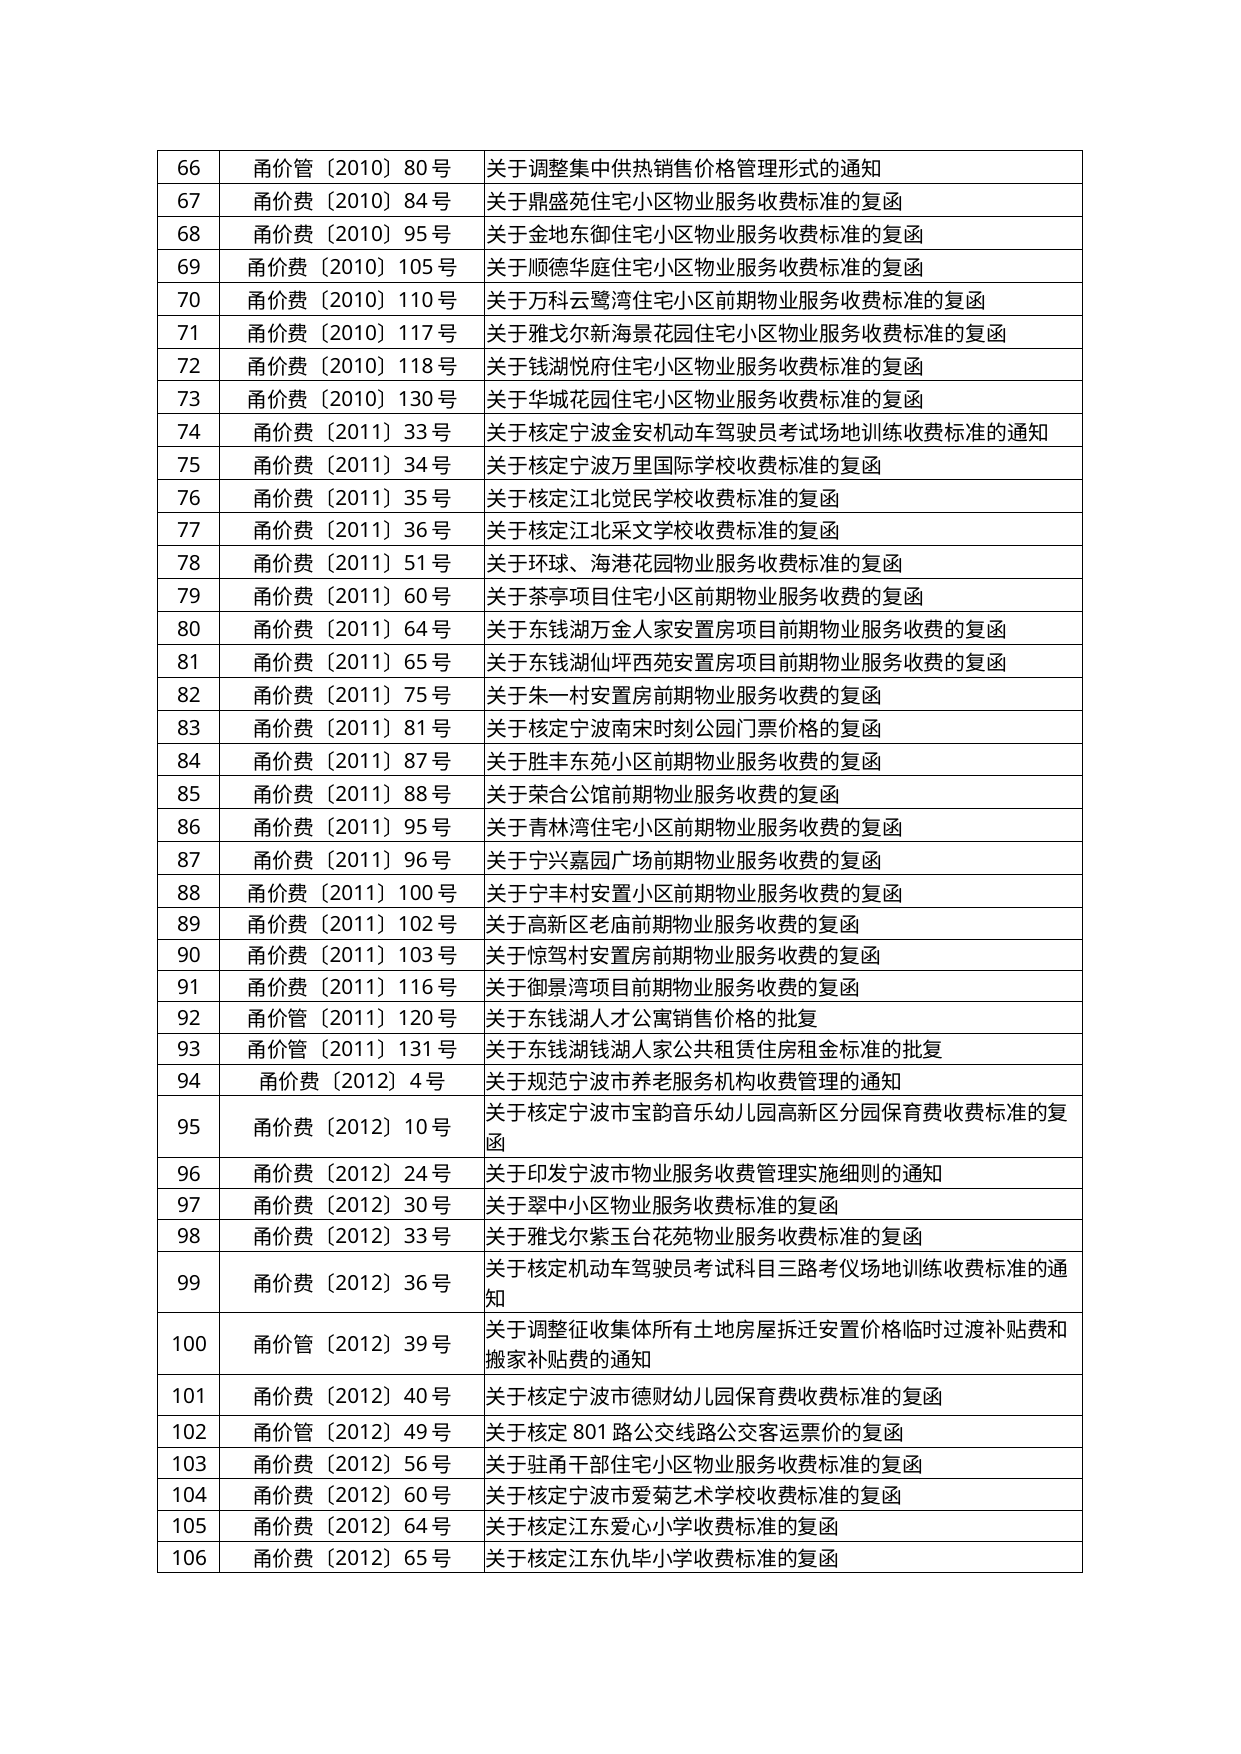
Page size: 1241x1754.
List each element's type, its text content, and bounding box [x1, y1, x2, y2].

table_cell 甬价费〔2011〕102号 [220, 908, 484, 938]
table_cell 关于核定宁波市宝韵音乐幼儿园高新区分园保育费收费标准的复函 [485, 1096, 1082, 1157]
table_cell 甬价费〔2012〕33号 [220, 1220, 484, 1251]
table_cell 甬价费〔2012〕56号 [220, 1448, 484, 1478]
table_cell 85 [158, 776, 219, 808]
table_cell 关于驻甬干部住宅小区物业服务收费标准的复函 [485, 1448, 1082, 1478]
table_cell 102 [158, 1416, 219, 1447]
table_cell 甬价管〔2012〕49号 [220, 1416, 484, 1447]
table_cell 关于高新区老庙前期物业服务收费的复函 [485, 908, 1082, 938]
table_cell 甬价费〔2010〕105号 [220, 250, 484, 282]
table_cell 关于顺德华庭住宅小区物业服务收费标准的复函 [485, 250, 1082, 282]
table_cell 105 [158, 1511, 219, 1541]
table_cell 关于核定机动车驾驶员考试科目三路考仪场地训练收费标准的通知 [485, 1252, 1082, 1312]
table_cell 关于核定宁波万里国际学校收费标准的复函 [485, 447, 1082, 479]
table_cell 关于核定宁波金安机动车驾驶员考试场地训练收费标准的通知 [485, 414, 1082, 446]
table_cell 84 [158, 744, 219, 775]
table_cell 关于钱湖悦府住宅小区物业服务收费标准的复函 [485, 349, 1082, 380]
table_cell 甬价费〔2011〕35号 [220, 480, 484, 512]
table_cell 甬价费〔2010〕110号 [220, 283, 484, 314]
table_cell 甬价费〔2011〕81号 [220, 711, 484, 742]
table_cell 关于茶亭项目住宅小区前期物业服务收费的复函 [485, 579, 1082, 611]
table_cell 94 [158, 1065, 219, 1095]
table_cell 关于雅戈尔紫玉台花苑物业服务收费标准的复函 [485, 1220, 1082, 1251]
table_cell 关于朱一村安置房前期物业服务收费的复函 [485, 678, 1082, 709]
table_cell 77 [158, 513, 219, 545]
table_cell 甬价费〔2012〕30号 [220, 1189, 484, 1219]
table_cell 关于金地东御住宅小区物业服务收费标准的复函 [485, 217, 1082, 249]
table_cell 甬价费〔2011〕103号 [220, 940, 484, 970]
table_cell 甬价费〔2011〕60号 [220, 579, 484, 611]
table_cell 关于华城花园住宅小区物业服务收费标准的复函 [485, 381, 1082, 413]
table_cell 关于东钱湖万金人家安置房项目前期物业服务收费的复函 [485, 612, 1082, 644]
table_cell 甬价费〔2010〕95号 [220, 217, 484, 249]
table_cell 103 [158, 1448, 219, 1478]
table_cell 92 [158, 1002, 219, 1032]
table_cell 75 [158, 447, 219, 479]
table_cell 关于御景湾项目前期物业服务收费的复函 [485, 971, 1082, 1001]
table_cell 99 [158, 1252, 219, 1312]
table_cell 70 [158, 283, 219, 314]
table_cell 82 [158, 678, 219, 709]
table_cell 关于核定江东仇毕小学收费标准的复函 [485, 1542, 1082, 1572]
table_cell 关于翠中小区物业服务收费标准的复函 [485, 1189, 1082, 1219]
table_cell 90 [158, 940, 219, 970]
table_cell 甬价费〔2012〕40号 [220, 1375, 484, 1415]
table_cell 甬价费〔2011〕34号 [220, 447, 484, 479]
table_cell 关于核定江北觉民学校收费标准的复函 [485, 480, 1082, 512]
table_cell 关于环球、海港花园物业服务收费标准的复函 [485, 546, 1082, 578]
table_cell 关于东钱湖人才公寓销售价格的批复 [485, 1002, 1082, 1032]
table_cell 甬价费〔2010〕118号 [220, 349, 484, 380]
table_cell 甬价费〔2011〕65号 [220, 645, 484, 677]
table_cell 甬价费〔2011〕33号 [220, 414, 484, 446]
table_cell 关于万科云鹭湾住宅小区前期物业服务收费标准的复函 [485, 283, 1082, 314]
table_cell 关于核定801路公交线路公交客运票价的复函 [485, 1416, 1082, 1447]
table_cell 关于核定宁波南宋时刻公园门票价格的复函 [485, 711, 1082, 742]
table_cell 甬价费〔2011〕88号 [220, 776, 484, 808]
table_cell 关于胜丰东苑小区前期物业服务收费的复函 [485, 744, 1082, 775]
table_cell 关于印发宁波市物业服务收费管理实施细则的通知 [485, 1158, 1082, 1188]
table_cell 关于东钱湖钱湖人家公共租赁住房租金标准的批复 [485, 1034, 1082, 1064]
table_cell 69 [158, 250, 219, 282]
table_cell 关于雅戈尔新海景花园住宅小区物业服务收费标准的复函 [485, 316, 1082, 347]
table_cell 甬价费〔2011〕96号 [220, 842, 484, 874]
table_cell 101 [158, 1375, 219, 1415]
table_cell 106 [158, 1542, 219, 1572]
table_cell 甬价费〔2011〕100号 [220, 875, 484, 907]
table_cell 关于惊驾村安置房前期物业服务收费的复函 [485, 940, 1082, 970]
table_cell 甬价费〔2012〕64号 [220, 1511, 484, 1541]
table_cell 关于青林湾住宅小区前期物业服务收费的复函 [485, 809, 1082, 841]
table_cell 91 [158, 971, 219, 1001]
table_cell 甬价费〔2011〕36号 [220, 513, 484, 545]
table_cell 72 [158, 349, 219, 380]
table_cell 甬价管〔2011〕131号 [220, 1034, 484, 1064]
table_cell 甬价费〔2012〕65号 [220, 1542, 484, 1572]
table_cell 甬价费〔2012〕24号 [220, 1158, 484, 1188]
table_cell 关于规范宁波市养老服务机构收费管理的通知 [485, 1065, 1082, 1095]
table_cell 关于荣合公馆前期物业服务收费的复函 [485, 776, 1082, 808]
table_cell 78 [158, 546, 219, 578]
table_cell 甬价费〔2010〕117号 [220, 316, 484, 347]
table_cell 甬价费〔2010〕84号 [220, 184, 484, 216]
table_cell 66 [158, 151, 219, 183]
table_cell 68 [158, 217, 219, 249]
table_cell 67 [158, 184, 219, 216]
table_cell 甬价管〔2012〕39号 [220, 1313, 484, 1374]
table_cell 76 [158, 480, 219, 512]
table_cell 83 [158, 711, 219, 742]
table_cell 关于调整征收集体所有土地房屋拆迁安置价格临时过渡补贴费和搬家补贴费的通知 [485, 1313, 1082, 1374]
table_cell 71 [158, 316, 219, 347]
table_cell 关于东钱湖仙坪西苑安置房项目前期物业服务收费的复函 [485, 645, 1082, 677]
table_cell 甬价费〔2011〕75号 [220, 678, 484, 709]
table_cell 甬价费〔2011〕51号 [220, 546, 484, 578]
table_cell 74 [158, 414, 219, 446]
table_cell 关于宁兴嘉园广场前期物业服务收费的复函 [485, 842, 1082, 874]
table_cell 甬价管〔2011〕120号 [220, 1002, 484, 1032]
table_cell 93 [158, 1034, 219, 1064]
table_cell 98 [158, 1220, 219, 1251]
table_cell 甬价费〔2012〕4号 [220, 1065, 484, 1095]
table_cell 73 [158, 381, 219, 413]
table_cell 关于核定宁波市爱菊艺术学校收费标准的复函 [485, 1479, 1082, 1509]
table_cell 80 [158, 612, 219, 644]
table_cell 88 [158, 875, 219, 907]
table_cell 100 [158, 1313, 219, 1374]
table_cell 95 [158, 1096, 219, 1157]
table_cell 甬价费〔2011〕87号 [220, 744, 484, 775]
table_cell 97 [158, 1189, 219, 1219]
table_cell 关于核定江北采文学校收费标准的复函 [485, 513, 1082, 545]
table_cell 甬价费〔2011〕116号 [220, 971, 484, 1001]
table_cell 关于鼎盛苑住宅小区物业服务收费标准的复函 [485, 184, 1082, 216]
table_cell 81 [158, 645, 219, 677]
table_cell 79 [158, 579, 219, 611]
table_cell 关于宁丰村安置小区前期物业服务收费的复函 [485, 875, 1082, 907]
table_cell 甬价费〔2012〕60号 [220, 1479, 484, 1509]
table_cell 96 [158, 1158, 219, 1188]
table_cell 104 [158, 1479, 219, 1509]
table_cell 甬价费〔2011〕64号 [220, 612, 484, 644]
table_cell 89 [158, 908, 219, 938]
table_cell 关于核定宁波市德财幼儿园保育费收费标准的复函 [485, 1375, 1082, 1415]
table_cell 关于核定江东爱心小学收费标准的复函 [485, 1511, 1082, 1541]
table_cell 86 [158, 809, 219, 841]
table_cell 甬价费〔2012〕10号 [220, 1096, 484, 1157]
table_cell 关于调整集中供热销售价格管理形式的通知 [485, 151, 1082, 183]
table_cell 甬价费〔2011〕95号 [220, 809, 484, 841]
table_cell 甬价管〔2010〕80号 [220, 151, 484, 183]
table_cell 甬价费〔2012〕36号 [220, 1252, 484, 1312]
table_cell 87 [158, 842, 219, 874]
table_cell 甬价费〔2010〕130号 [220, 381, 484, 413]
